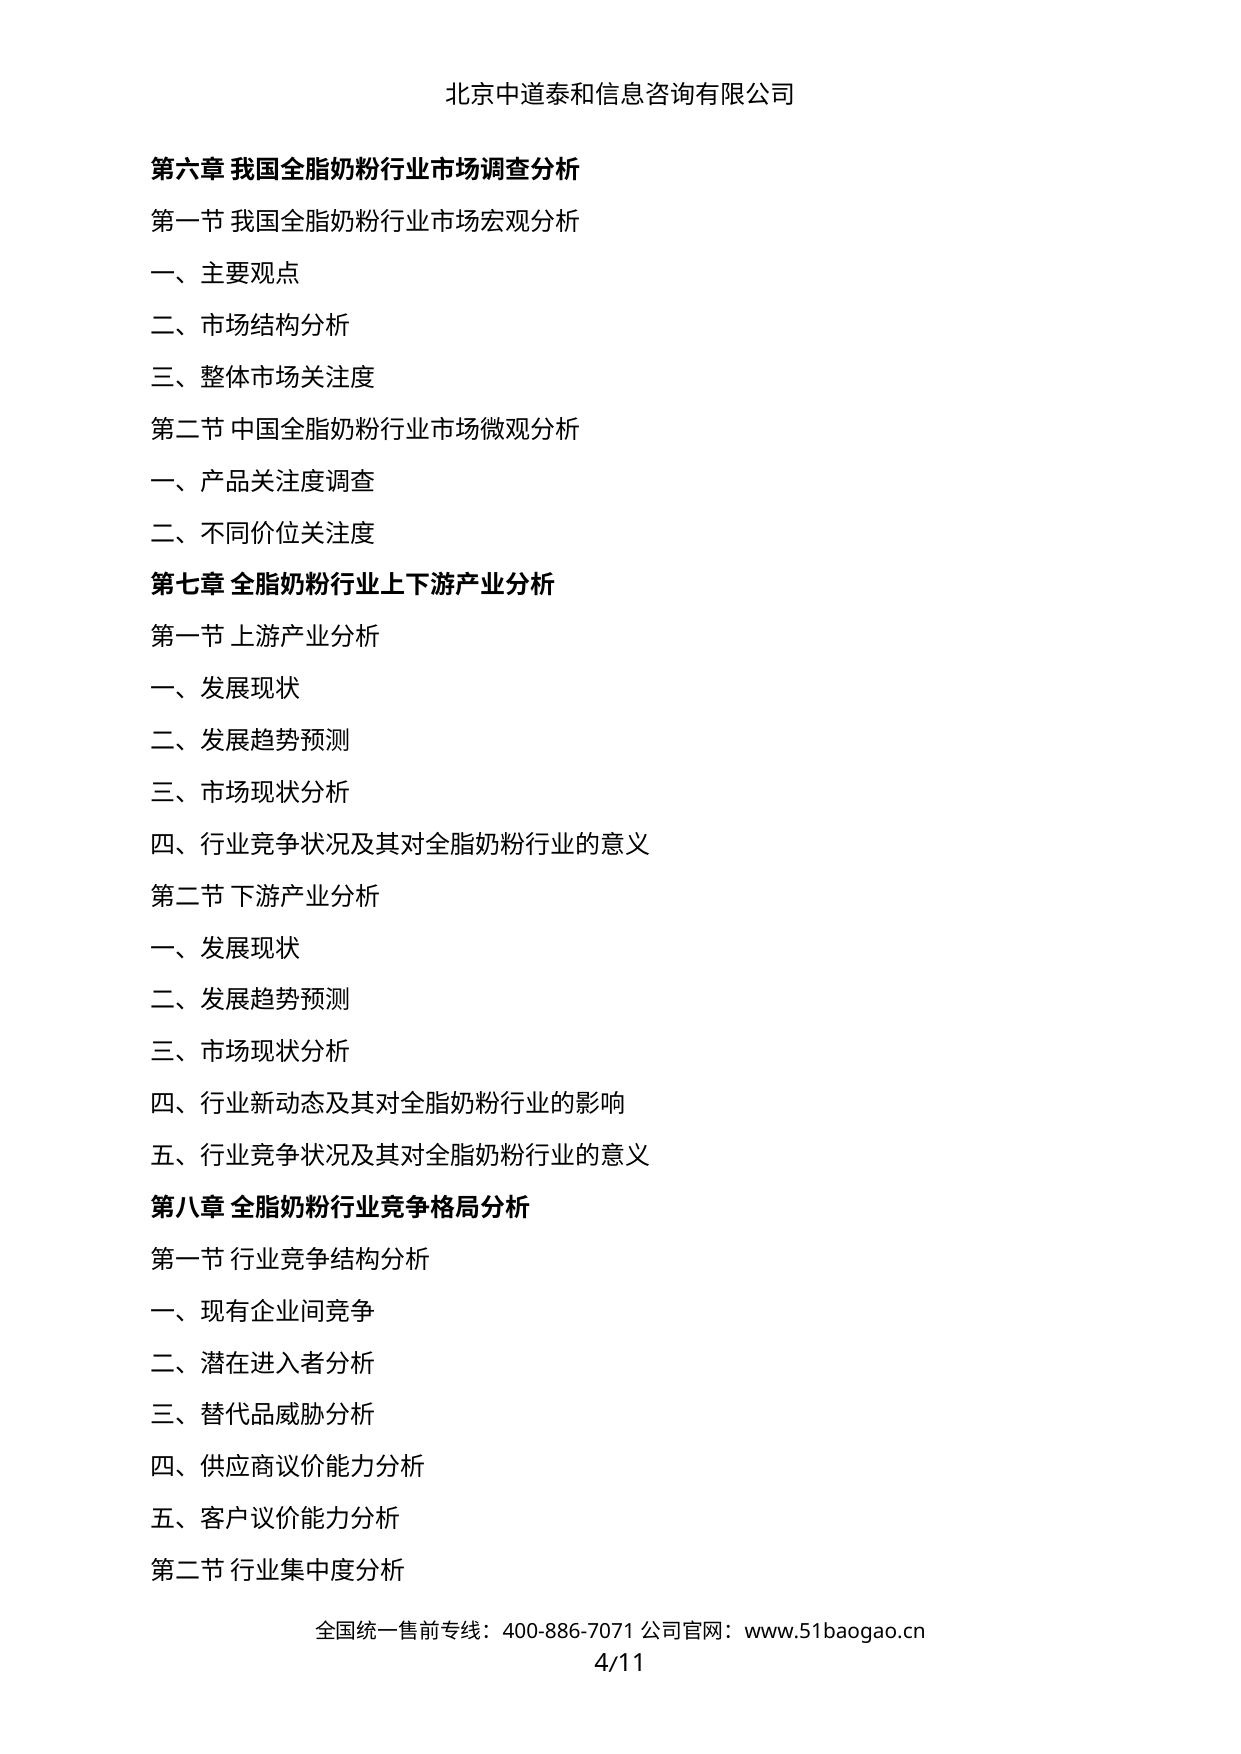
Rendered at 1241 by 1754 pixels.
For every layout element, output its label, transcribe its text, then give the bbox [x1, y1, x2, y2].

text 一、发展现状 [150, 669, 1090, 705]
text 五、客户议价能力分析 [150, 1499, 1090, 1535]
text 第二节 下游产业分析 [150, 876, 1090, 912]
text 第一节 行业竞争结构分析 [150, 1239, 1090, 1276]
text 四、行业竞争状况及其对全脂奶粉行业的意义 [150, 824, 1090, 861]
text 二、市场结构分析 [150, 306, 1090, 342]
text 第八章 全脂奶粉行业竞争格局分析 [150, 1187, 1090, 1224]
text 三、市场现状分析 [150, 1032, 1090, 1068]
text 第二节 行业集中度分析 [150, 1551, 1090, 1587]
text 第一节 上游产业分析 [150, 617, 1090, 653]
text 二、发展趋势预测 [150, 980, 1090, 1016]
text 三、替代品威胁分析 [150, 1395, 1090, 1431]
text 第二节 中国全脂奶粉行业市场微观分析 [150, 409, 1090, 446]
text 四、供应商议价能力分析 [150, 1447, 1090, 1483]
text 二、潜在进入者分析 [150, 1343, 1090, 1379]
text 一、现有企业间竞争 [150, 1291, 1090, 1327]
text 二、发展趋势预测 [150, 721, 1090, 757]
text 第七章 全脂奶粉行业上下游产业分析 [150, 565, 1090, 601]
text 一、主要观点 [150, 254, 1090, 290]
text 一、产品关注度调查 [150, 461, 1090, 497]
text 三、市场现状分析 [150, 772, 1090, 809]
text 第六章 我国全脂奶粉行业市场调查分析 [150, 150, 1090, 186]
text 四、行业新动态及其对全脂奶粉行业的影响 [150, 1084, 1090, 1120]
text 五、行业竞争状况及其对全脂奶粉行业的意义 [150, 1136, 1090, 1172]
text 三、整体市场关注度 [150, 357, 1090, 394]
text 二、不同价位关注度 [150, 513, 1090, 549]
text 第一节 我国全脂奶粉行业市场宏观分析 [150, 202, 1090, 238]
text 一、发展现状 [150, 928, 1090, 964]
